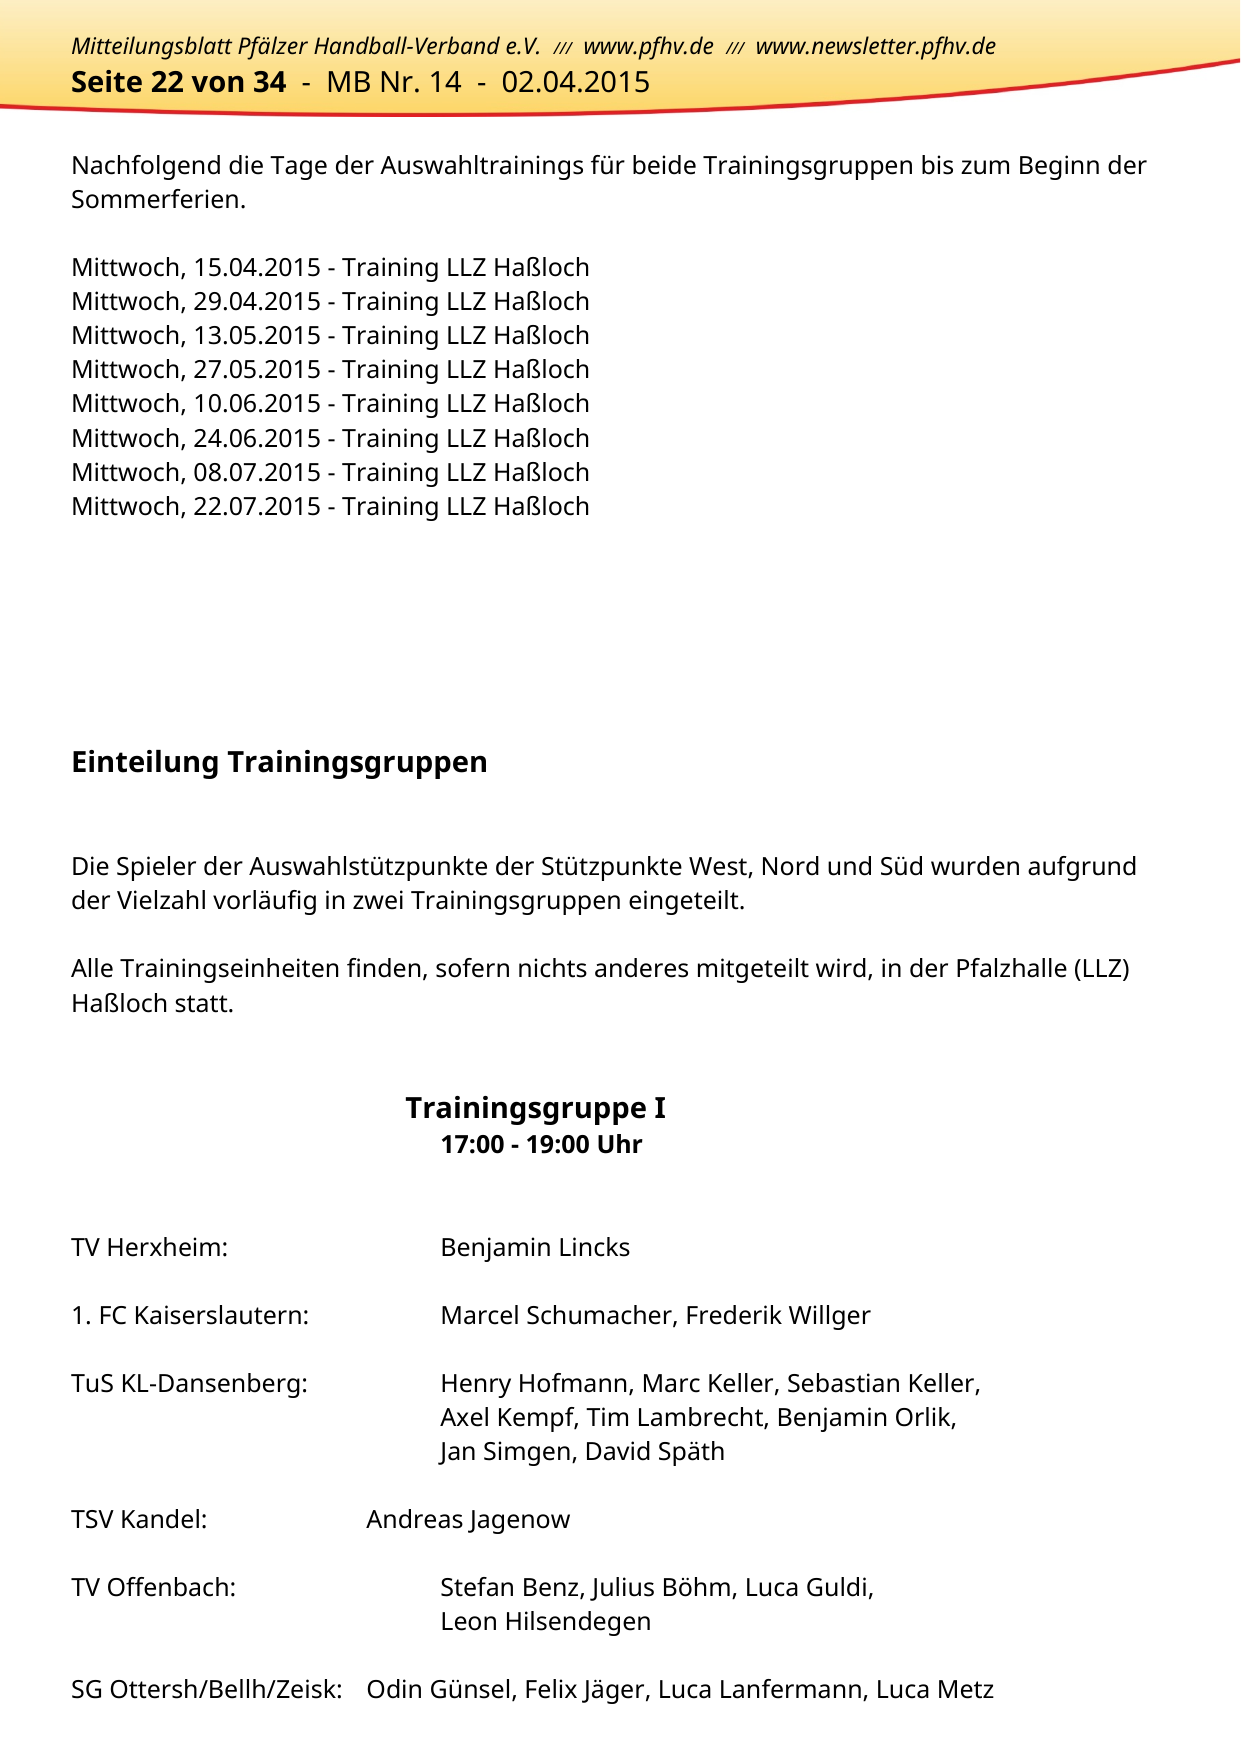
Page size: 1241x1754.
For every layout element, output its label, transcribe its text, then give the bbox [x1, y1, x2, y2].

text TuS KL-Dansenberg: Henry Hofmann, Marc Keller, Sebastian Keller, [71, 1366, 1169, 1399]
text 1. FC Kaiserslautern: Marcel Schumacher, Frederik Willger [71, 1297, 1169, 1331]
text Jan Simgen, David Späth [71, 1434, 1169, 1468]
text Mittwoch, 15.04.2015 - Training LLZ Haßloch Mittwoch, 29.04.2015 - Training LLZ Haßloch Mittwoch, 13.05.2015 - Training LLZ Haßloch Mittwoch, 27.05.2015 - Training LLZ Haßloch Mittwoch, 10.06.2015 - Training LLZ Haßloch [71, 250, 1169, 420]
text Trainingsgruppe I [71, 1087, 1169, 1127]
text Mittwoch, 08.07.2015 - Training LLZ Haßloch [71, 454, 1169, 488]
text Nachfolgend die Tage der Auswahltrainings für beide Trainingsgruppen bis zum Beginn der Sommerferien. [71, 148, 1169, 216]
text SG Ottersh/Bellh/Zeisk: Odin Günsel, Felix Jäger, Luca Lanfermann, Luca Metz [71, 1672, 1169, 1706]
text TV Herxheim: Benjamin Lincks [71, 1229, 1169, 1263]
picture [0, 0, 1241, 117]
text TV Offenbach: Stefan Benz, Julius Böhm, Luca Guldi, [71, 1570, 1169, 1604]
text 17:00 - 19:00 Uhr [71, 1127, 1169, 1161]
text Einteilung Trainingsgruppen [71, 741, 1169, 781]
text Leon Hilsendegen [71, 1604, 1169, 1638]
text Mittwoch, 22.07.2015 - Training LLZ Haßloch [71, 488, 1169, 522]
text Mittwoch, 24.06.2015 - Training LLZ Haßloch [71, 420, 1169, 454]
text Alle Trainingseinheiten finden, sofern nichts anderes mitgeteilt wird, in der Pfalzhalle (LLZ) Haßloch statt. [71, 951, 1169, 1019]
text TSV Kandel: Andreas Jagenow [71, 1502, 1169, 1536]
text Die Spieler der Auswahlstützpunkte der Stützpunkte West, Nord und Süd wurden aufgrund der Vielzahl vorläufig in zwei Trainingsgruppen eingeteilt. [71, 849, 1169, 917]
text Axel Kempf, Tim Lambrecht, Benjamin Orlik, [71, 1399, 1169, 1434]
